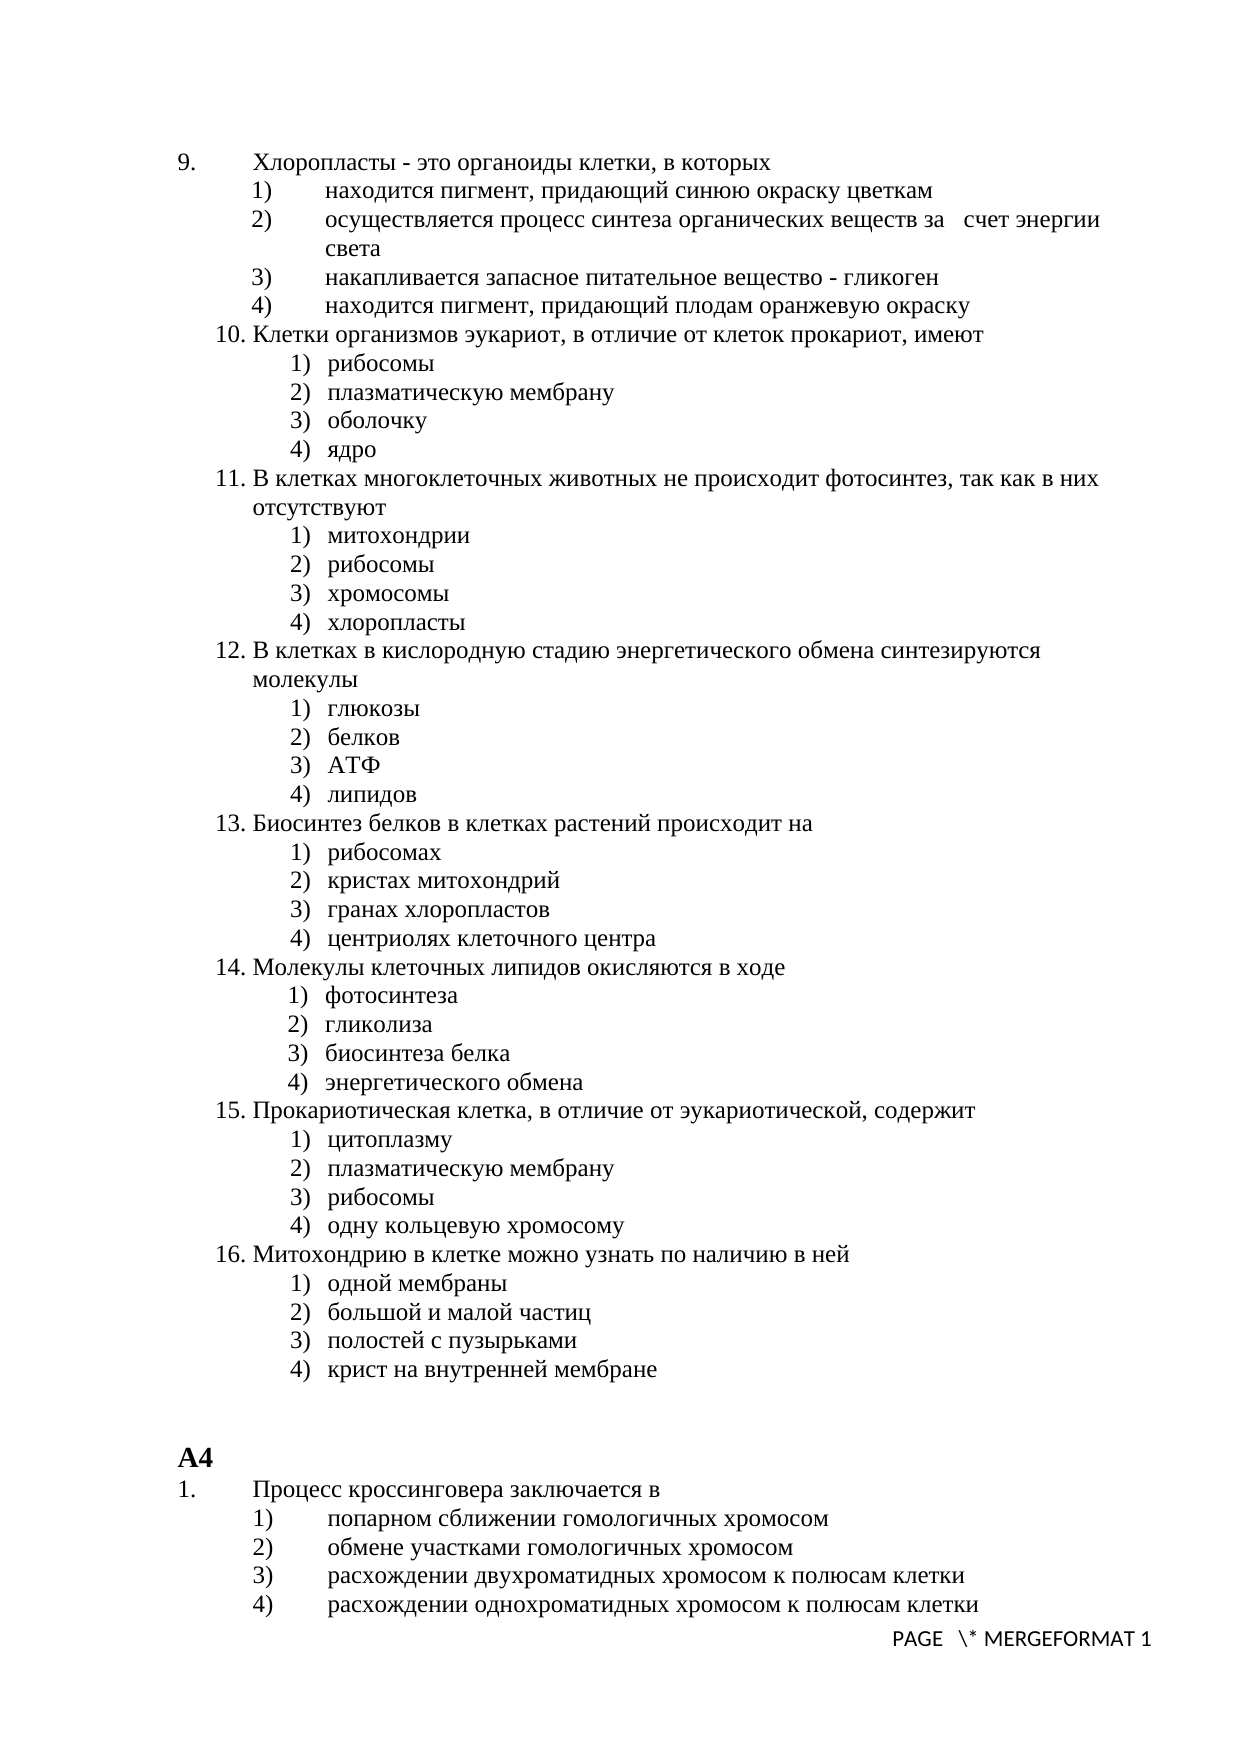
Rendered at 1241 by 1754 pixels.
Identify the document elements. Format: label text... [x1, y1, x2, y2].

list полостей с пузырьками [290, 1326, 1152, 1354]
list большой и малой частиц [290, 1297, 1152, 1326]
list В клетках в кислородную стадию энергетического обмена синтезируются молекулы [215, 636, 1152, 693]
list центриолях клеточного центра [290, 923, 1152, 952]
list плазматическую мембрану [290, 1153, 1152, 1182]
list ядро [290, 434, 1152, 463]
list Биосинтез белков в клетках растений происходит на [215, 808, 1152, 837]
text А4 [177, 1441, 1152, 1474]
list Митохондрию в клетке можно узнать по наличию в ней [215, 1239, 1152, 1268]
list кристах митохондрий [290, 866, 1152, 894]
list крист на внутренней мембране [290, 1354, 1152, 1383]
list глюкозы [290, 693, 1152, 722]
list плазматическую мембрану [290, 377, 1152, 406]
list липидов [290, 779, 1152, 808]
list митохондрии [290, 521, 1152, 549]
list попарном сближении гомологичных хромосом [252, 1503, 1152, 1532]
list расхождении двухроматидных хромосом к полюсам клетки [252, 1560, 1152, 1589]
list осуществляется процесс синтеза органических веществ за счет энергии света [251, 204, 1152, 262]
list рибосомы [290, 549, 1152, 578]
list хлоропласты [290, 607, 1152, 636]
list расхождении однохроматидных хромосом к полюсам клетки [252, 1589, 1152, 1618]
list фотосинтеза [287, 981, 1152, 1009]
list Процесс кроссинговера заключается в [177, 1474, 1152, 1503]
list оболочку [290, 406, 1152, 434]
list белков [290, 722, 1152, 751]
list В клетках многоклеточных животных не происходит фотосинтез, так как в них отсутствуют [215, 463, 1152, 521]
list биосинтеза белка [287, 1038, 1152, 1067]
list Клетки организмов эукариот, в отличие от клеток прокариот, имеют [215, 319, 1152, 348]
list рибосомы [290, 1182, 1152, 1211]
list накапливается запасное питательное вещество - гликоген [251, 262, 1152, 291]
list обмене участками гомологичных хромосом [252, 1532, 1152, 1560]
list одну кольцевую хромосому [290, 1211, 1152, 1239]
list АТФ [290, 751, 1152, 779]
list находится пигмент, придающий плодам оранжевую окраску [251, 291, 1152, 319]
list гликолиза [287, 1009, 1152, 1038]
list рибосомы [290, 348, 1152, 377]
list Хлоропласты - это органоиды клетки, в которых [177, 147, 1152, 176]
list хромосомы [290, 578, 1152, 607]
list цитоплазму [290, 1124, 1152, 1153]
list Прокариотическая клетка, в отличие от эукариотической, содержит [215, 1096, 1152, 1124]
list энергетического обмена [287, 1067, 1152, 1096]
list рибосомах [290, 837, 1152, 866]
list находится пигмент, придающий синюю окраску цветкам [251, 176, 1152, 204]
list Молекулы клеточных липидов окисляются в ходе [215, 952, 1152, 981]
list одной мембраны [290, 1268, 1152, 1297]
list гранах хлоропластов [290, 894, 1152, 923]
